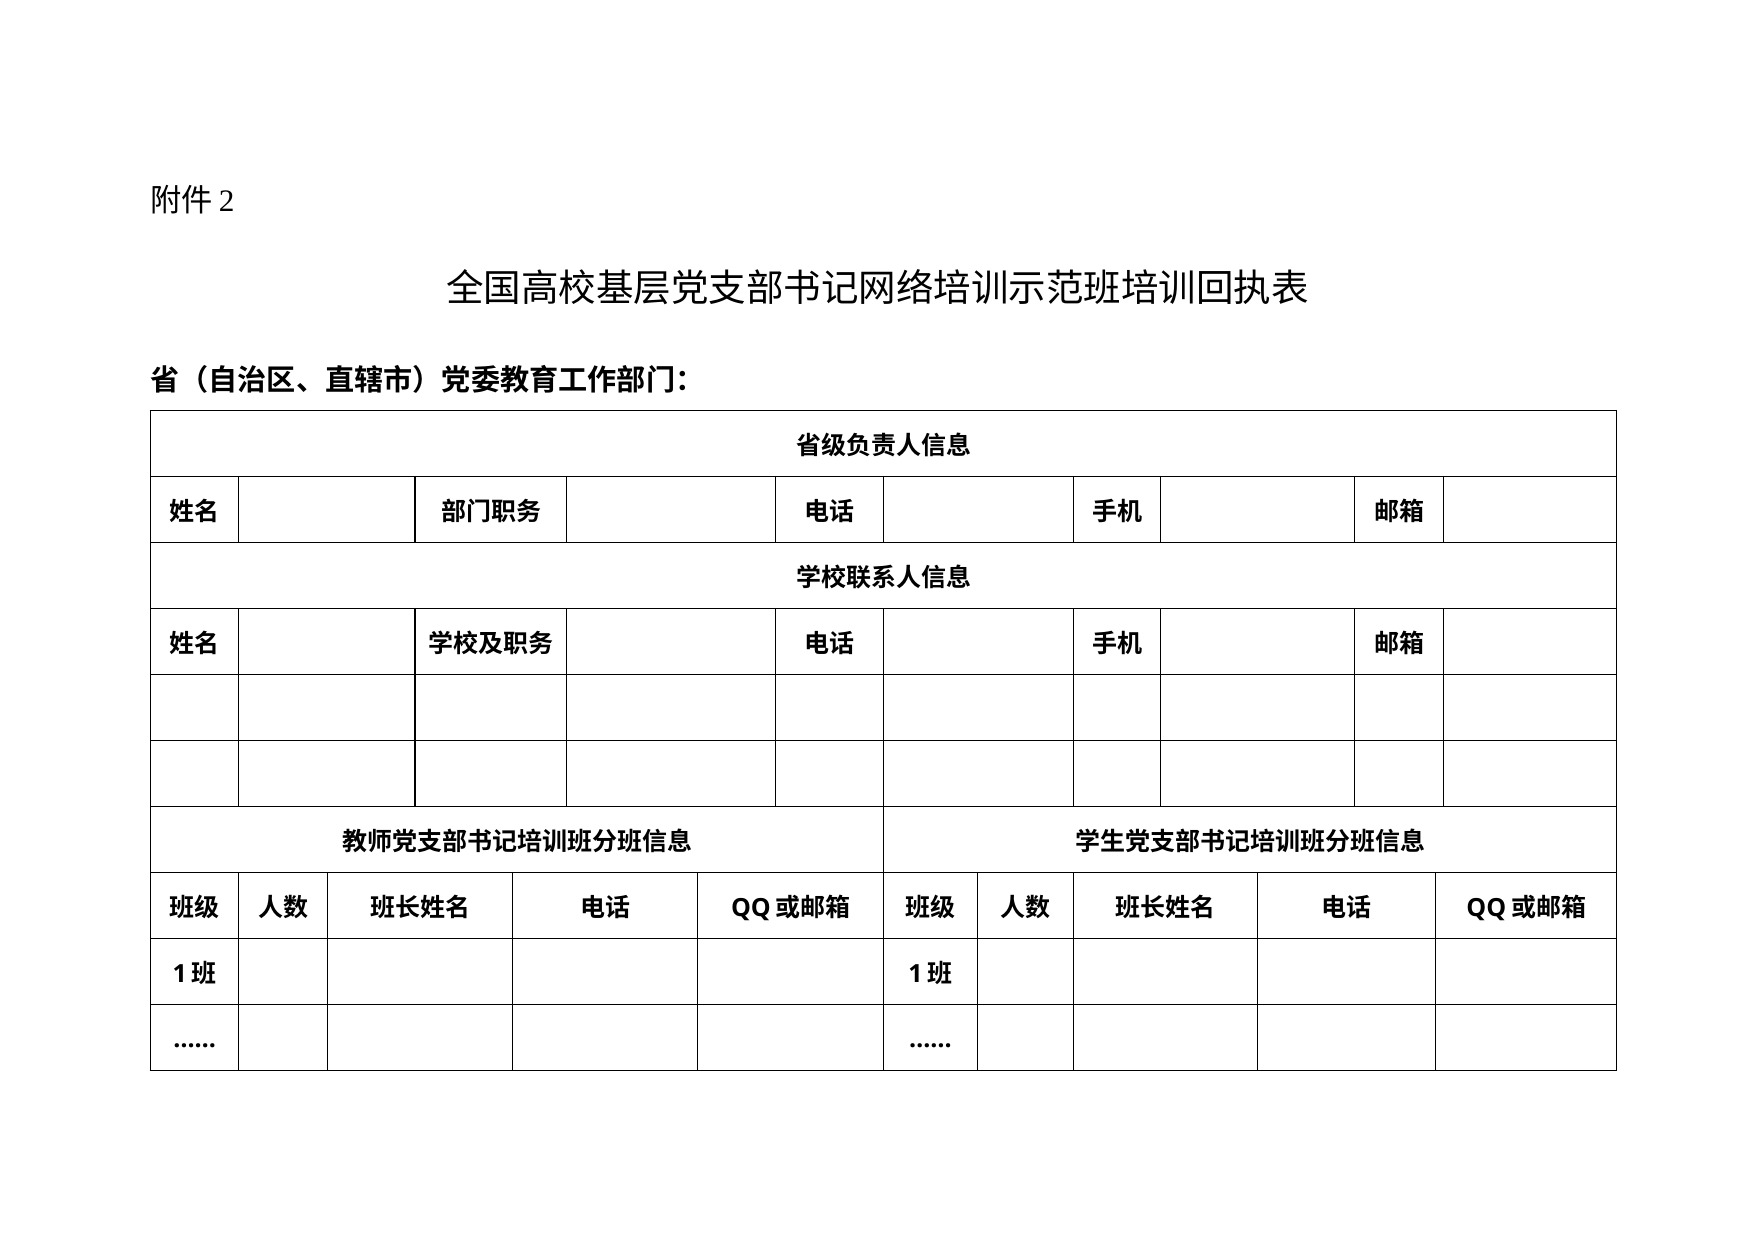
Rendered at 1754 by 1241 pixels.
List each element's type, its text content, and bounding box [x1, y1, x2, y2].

table_cell [884, 741, 1073, 806]
table_cell [1444, 609, 1616, 674]
table_cell [1258, 939, 1435, 1004]
table_cell 姓名 [151, 477, 238, 542]
table_cell 人数 [978, 873, 1073, 938]
table_cell [239, 1005, 327, 1070]
table_cell 班级 [884, 873, 977, 938]
table_cell [1074, 1005, 1257, 1070]
table_cell [1074, 939, 1257, 1004]
table_cell 学生党支部书记培训班分班信息 [884, 807, 1616, 872]
table_cell 电话 [776, 609, 883, 674]
table_cell 班长姓名 [1074, 873, 1257, 938]
table_cell [978, 1005, 1073, 1070]
table_cell 邮箱 [1355, 477, 1443, 542]
table_cell [1444, 741, 1616, 806]
table_cell [776, 675, 883, 740]
table_cell [239, 675, 414, 740]
table_cell 电话 [513, 873, 697, 938]
table_cell [978, 939, 1073, 1004]
table_cell [328, 939, 512, 1004]
table_cell 教师党支部书记培训班分班信息 [151, 807, 883, 872]
table_cell 手机 [1074, 609, 1160, 674]
table_cell [884, 477, 1073, 542]
table_cell 邮箱 [1355, 609, 1443, 674]
table_cell [239, 741, 414, 806]
table_cell [567, 675, 775, 740]
table_cell [416, 741, 566, 806]
table_cell [1436, 1005, 1616, 1070]
text 附件2 [150, 165, 1604, 230]
table_cell [239, 609, 414, 674]
table_cell [1074, 675, 1160, 740]
table_cell 电话 [1258, 873, 1435, 938]
table_cell [1355, 675, 1443, 740]
table_cell 部门职务 [416, 477, 566, 542]
table_cell [151, 675, 238, 740]
table_cell QQ或邮箱 [1436, 873, 1616, 938]
table_cell [884, 609, 1073, 674]
table_cell …… [884, 1005, 977, 1070]
table_cell [698, 1005, 883, 1070]
table_cell [1074, 741, 1160, 806]
table_cell [239, 477, 414, 542]
table_cell [151, 741, 238, 806]
table_cell [416, 675, 566, 740]
table_cell 班长姓名 [328, 873, 512, 938]
table_header 省级负责人信息 [151, 411, 1616, 476]
table_cell [567, 477, 775, 542]
table_cell 1班 [151, 939, 238, 1004]
table_cell 学校联系人信息 [151, 543, 1616, 608]
table_cell [698, 939, 883, 1004]
table_cell [884, 675, 1073, 740]
table_cell [513, 939, 697, 1004]
table_cell [1355, 741, 1443, 806]
table_cell 1班 [884, 939, 977, 1004]
table_cell 姓名 [151, 609, 238, 674]
text 全国高校基层党支部书记网络培训示范班培训回执表 [150, 253, 1604, 318]
table_cell [513, 1005, 697, 1070]
table_cell 班级 [151, 873, 238, 938]
table_cell [1161, 477, 1354, 542]
table_cell [1161, 741, 1354, 806]
table_cell [1436, 939, 1616, 1004]
table_cell 学校及职务 [416, 609, 566, 674]
table_cell [1161, 609, 1354, 674]
table_cell 手机 [1074, 477, 1160, 542]
table_cell [776, 741, 883, 806]
table_cell [1161, 675, 1354, 740]
text 省（自治区、直辖市）党委教育工作部门： [150, 345, 1604, 410]
table_cell …… [151, 1005, 238, 1070]
table_cell 电话 [776, 477, 883, 542]
table_cell [1444, 477, 1616, 542]
table_cell [239, 939, 327, 1004]
table_cell [1444, 675, 1616, 740]
table_cell 人数 [239, 873, 327, 938]
table_cell [1258, 1005, 1435, 1070]
table_cell [328, 1005, 512, 1070]
table_cell QQ或邮箱 [698, 873, 883, 938]
table_cell [567, 741, 775, 806]
table_cell [567, 609, 775, 674]
